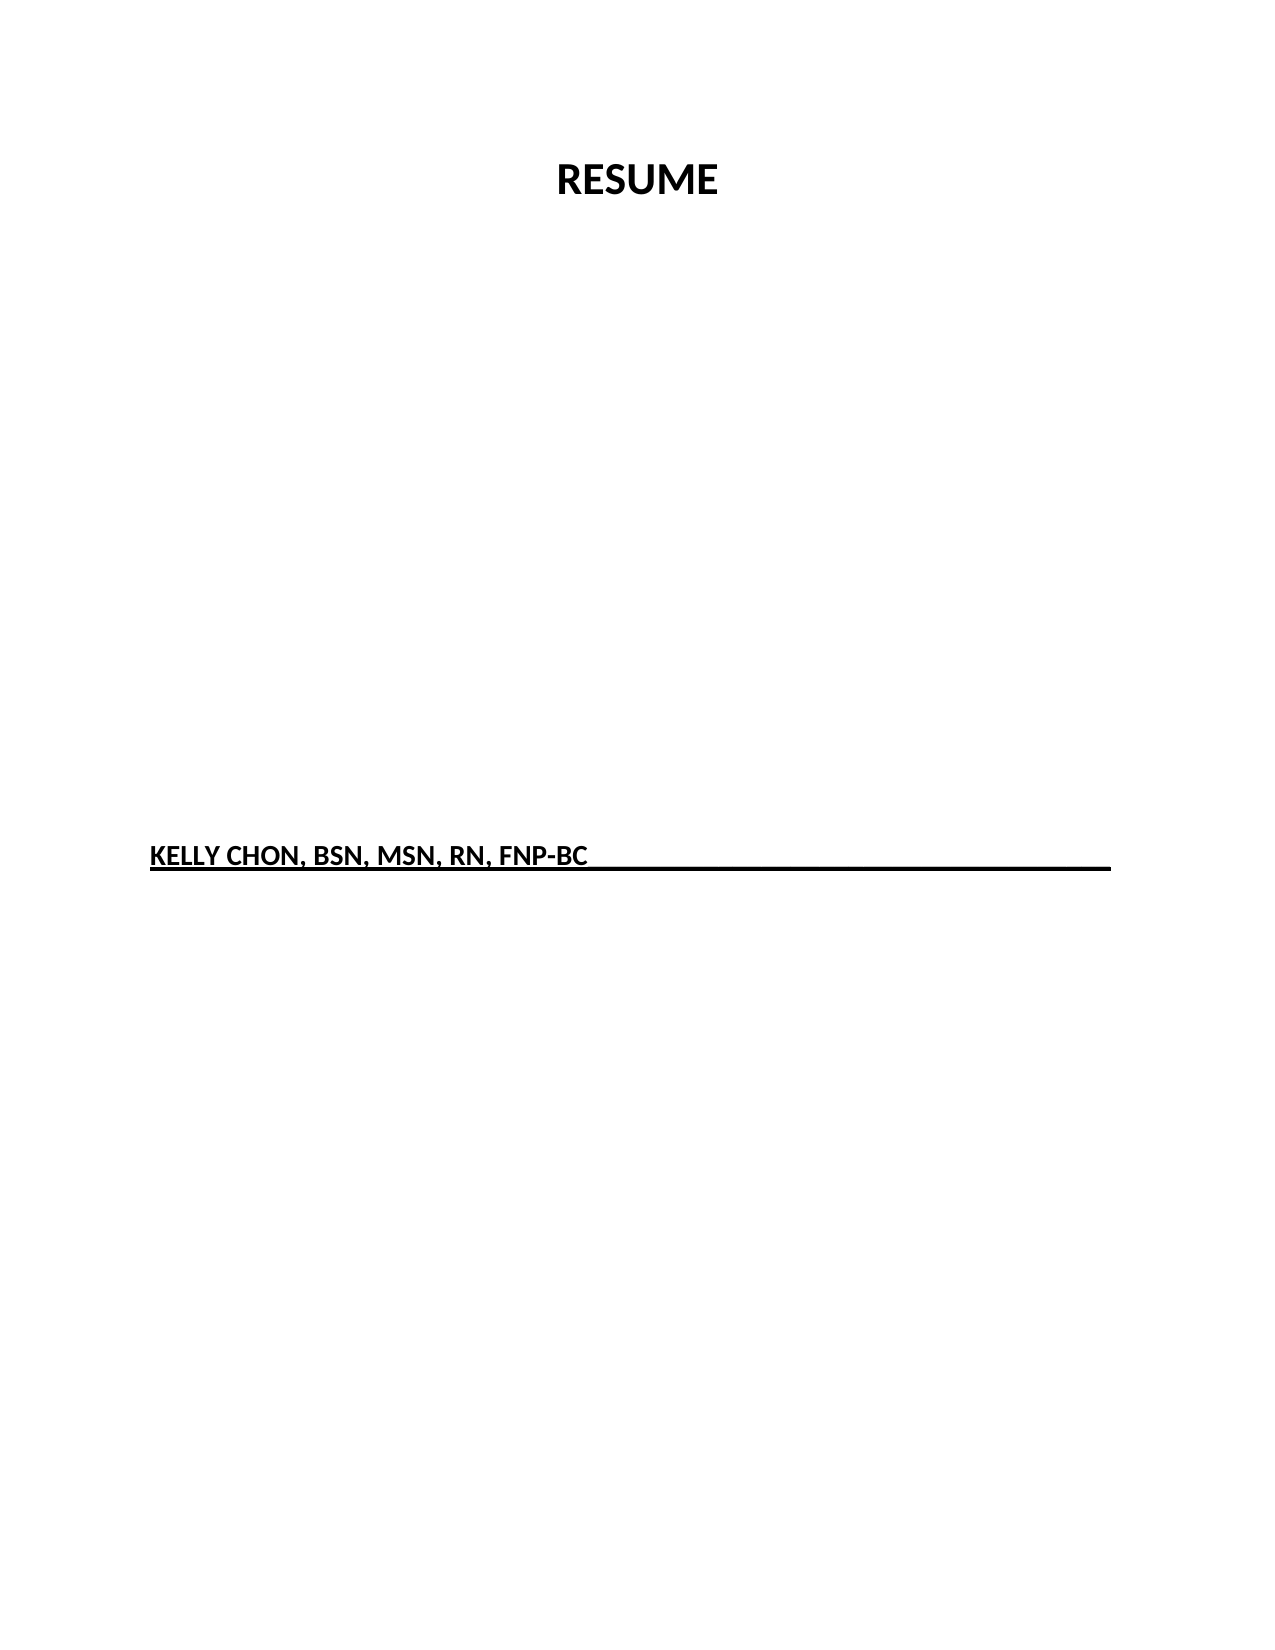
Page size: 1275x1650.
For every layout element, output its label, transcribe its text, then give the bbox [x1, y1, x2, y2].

text KELLY CHON, BSN, MSN, RN, FNP-BC____________________________________ [150, 837, 1125, 872]
text RESUME [150, 150, 1125, 206]
